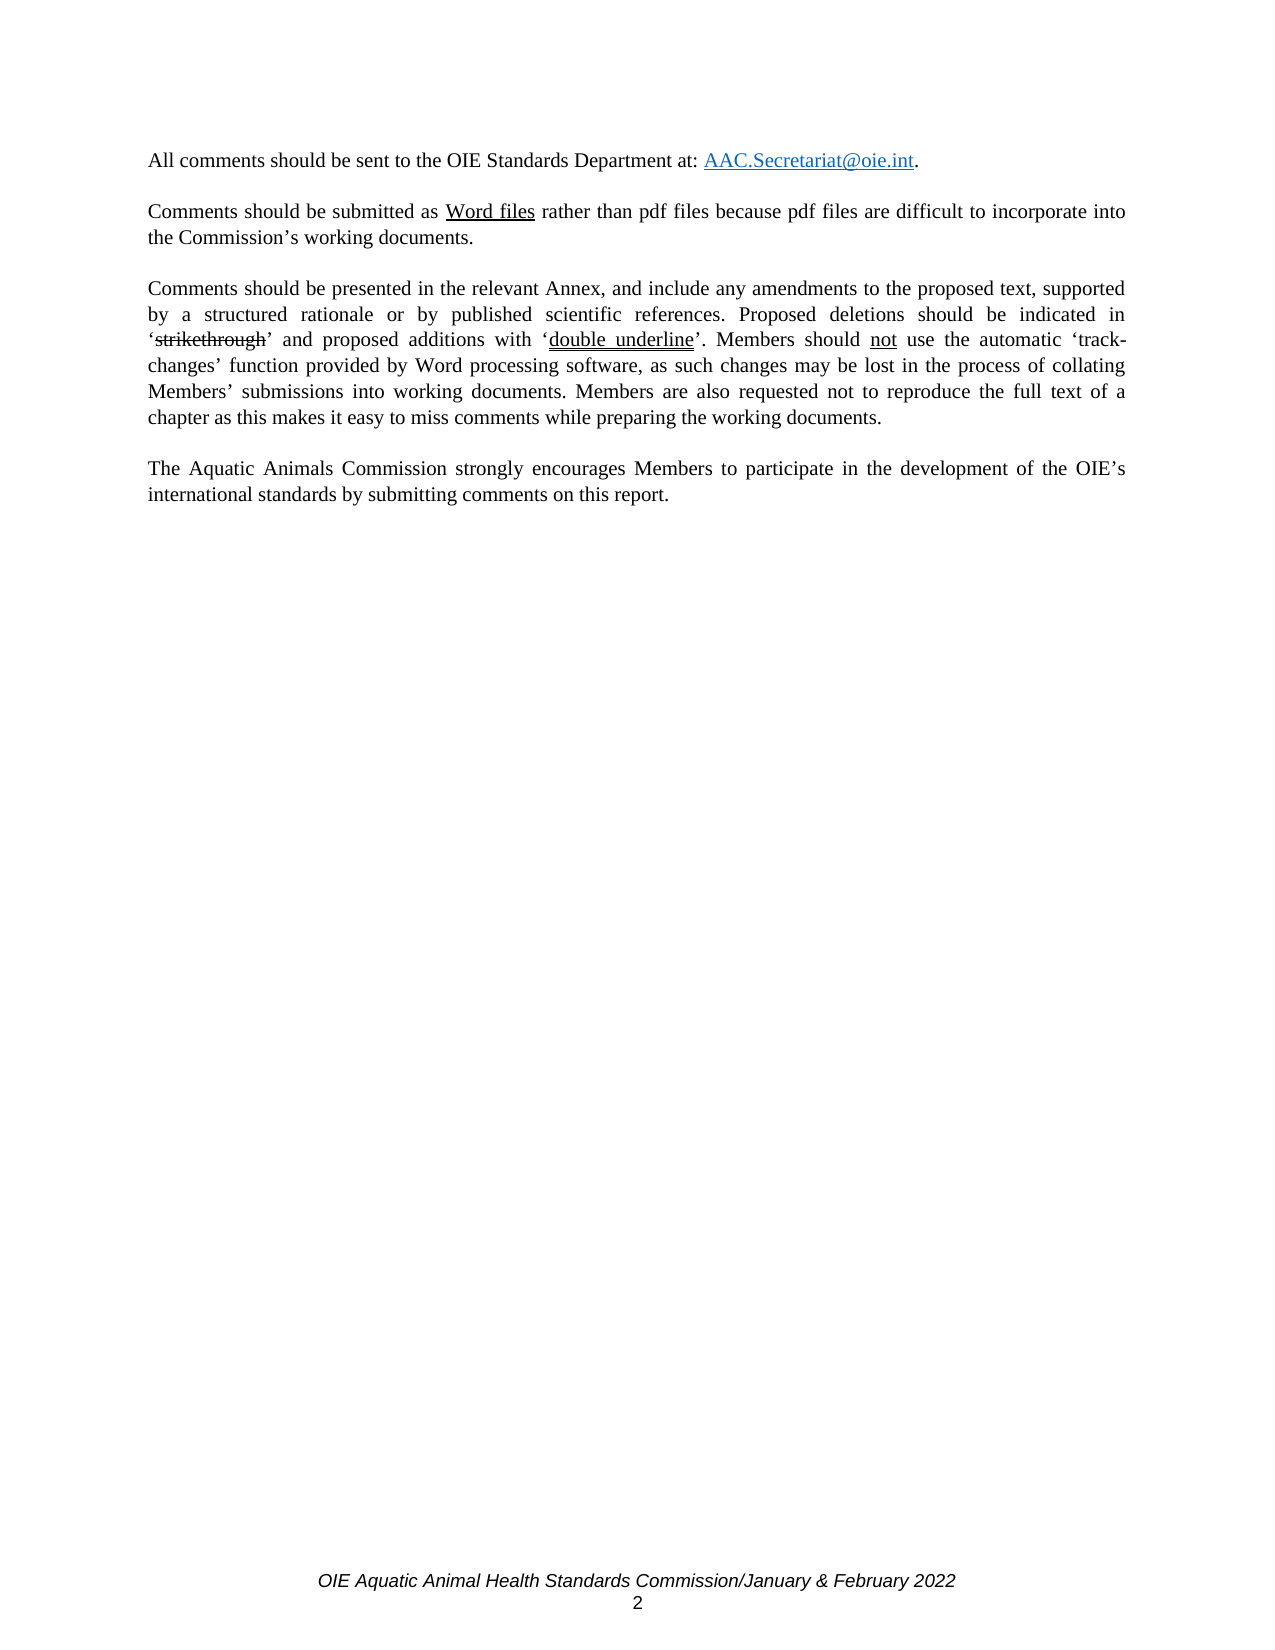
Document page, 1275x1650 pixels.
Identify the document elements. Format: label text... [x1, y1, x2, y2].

text Comments should be submitted as Word files rather than pdf files because pdf files are difficult to incorporate into the Commission’s working documents. [148, 199, 1127, 249]
text Comments should be presented in the relevant Annex, and include any amendments to the proposed text, supported by a structured rationale or by published scientific references. Proposed deletions should be indicated in ‘strikethrough’ and proposed additions with ‘double underline’. Members should not use the automatic ‘track-changes’ function provided by Word processing software, as such changes may be lost in the process of collating Members’ submissions into working documents. Members are also requested not to reproduce the full text of a chapter as this makes it easy to miss comments while preparing the working documents. [148, 276, 1127, 429]
text The Aquatic Animals Commission strongly encourages Members to participate in the development of the OIE’s international standards by submitting comments on this report. [148, 456, 1127, 506]
text All comments should be sent to the OIE Standards Department at: AAC.Secretariat@oie.int. [148, 148, 1127, 172]
